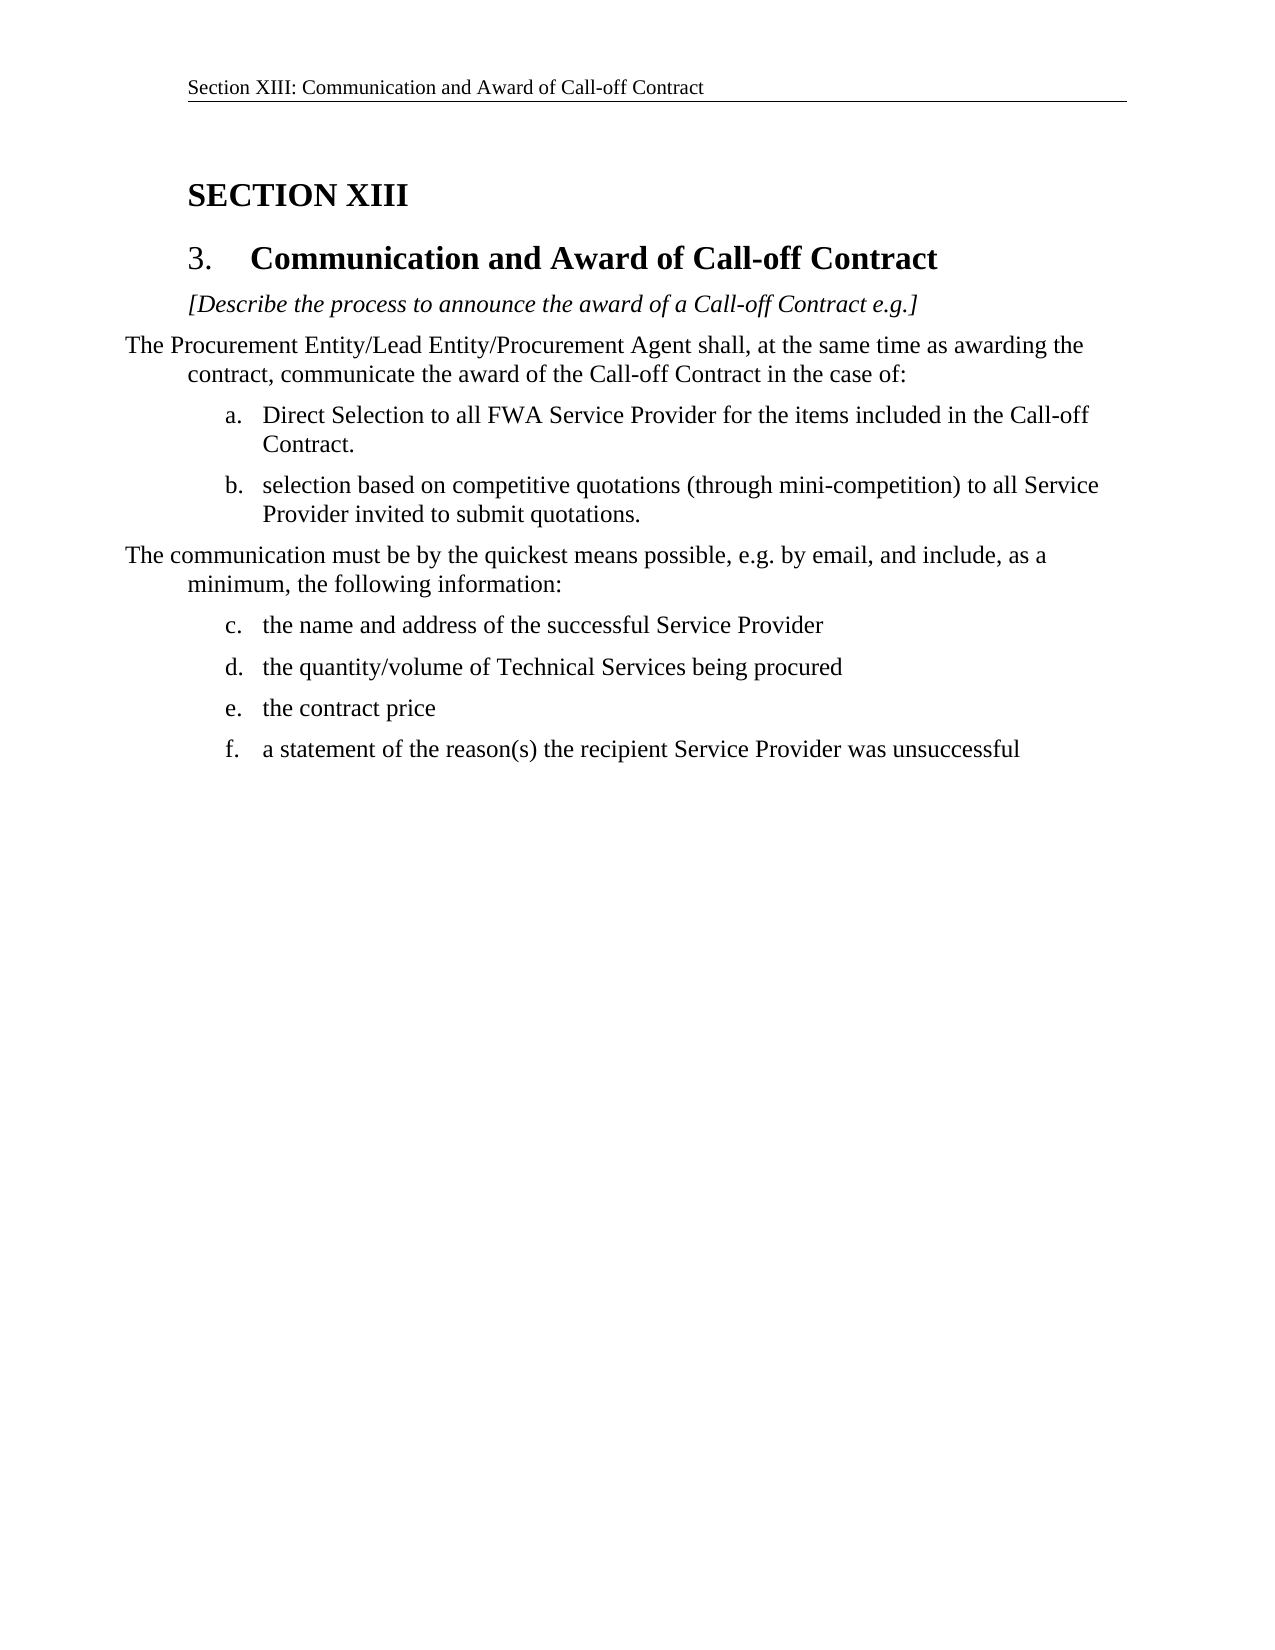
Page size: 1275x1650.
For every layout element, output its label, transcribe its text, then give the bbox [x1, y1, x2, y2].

list The Procurement Entity/Lead Entity/Procurement Agent shall, at the same time as awarding the contract, communicate the award of the Call-off Contract in the case of: [125, 330, 1125, 388]
list a statement of the reason(s) the recipient Service Provider was unsuccessful [225, 734, 1125, 763]
list the quantity/volume of Technical Services being procured [225, 652, 1125, 680]
list The communication must be by the quickest means possible, e.g. by email, and include, as a minimum, the following information: [125, 540, 1125, 598]
list selection based on competitive quotations (through mini-competition) to all Service Provider invited to submit quotations. [225, 470, 1125, 528]
list the name and address of the successful Service Provider [225, 610, 1125, 639]
list the contract price [225, 693, 1125, 722]
subtitle SECTION XIII [187, 175, 1125, 213]
list Direct Selection to all FWA Service Provider for the items included in the Call-off Contract. [225, 400, 1125, 458]
text [Describe the process to announce the award of a Call-off Contract e.g.] [187, 289, 1125, 318]
subtitle Communication and Award of Call-off Contract [187, 238, 1125, 277]
